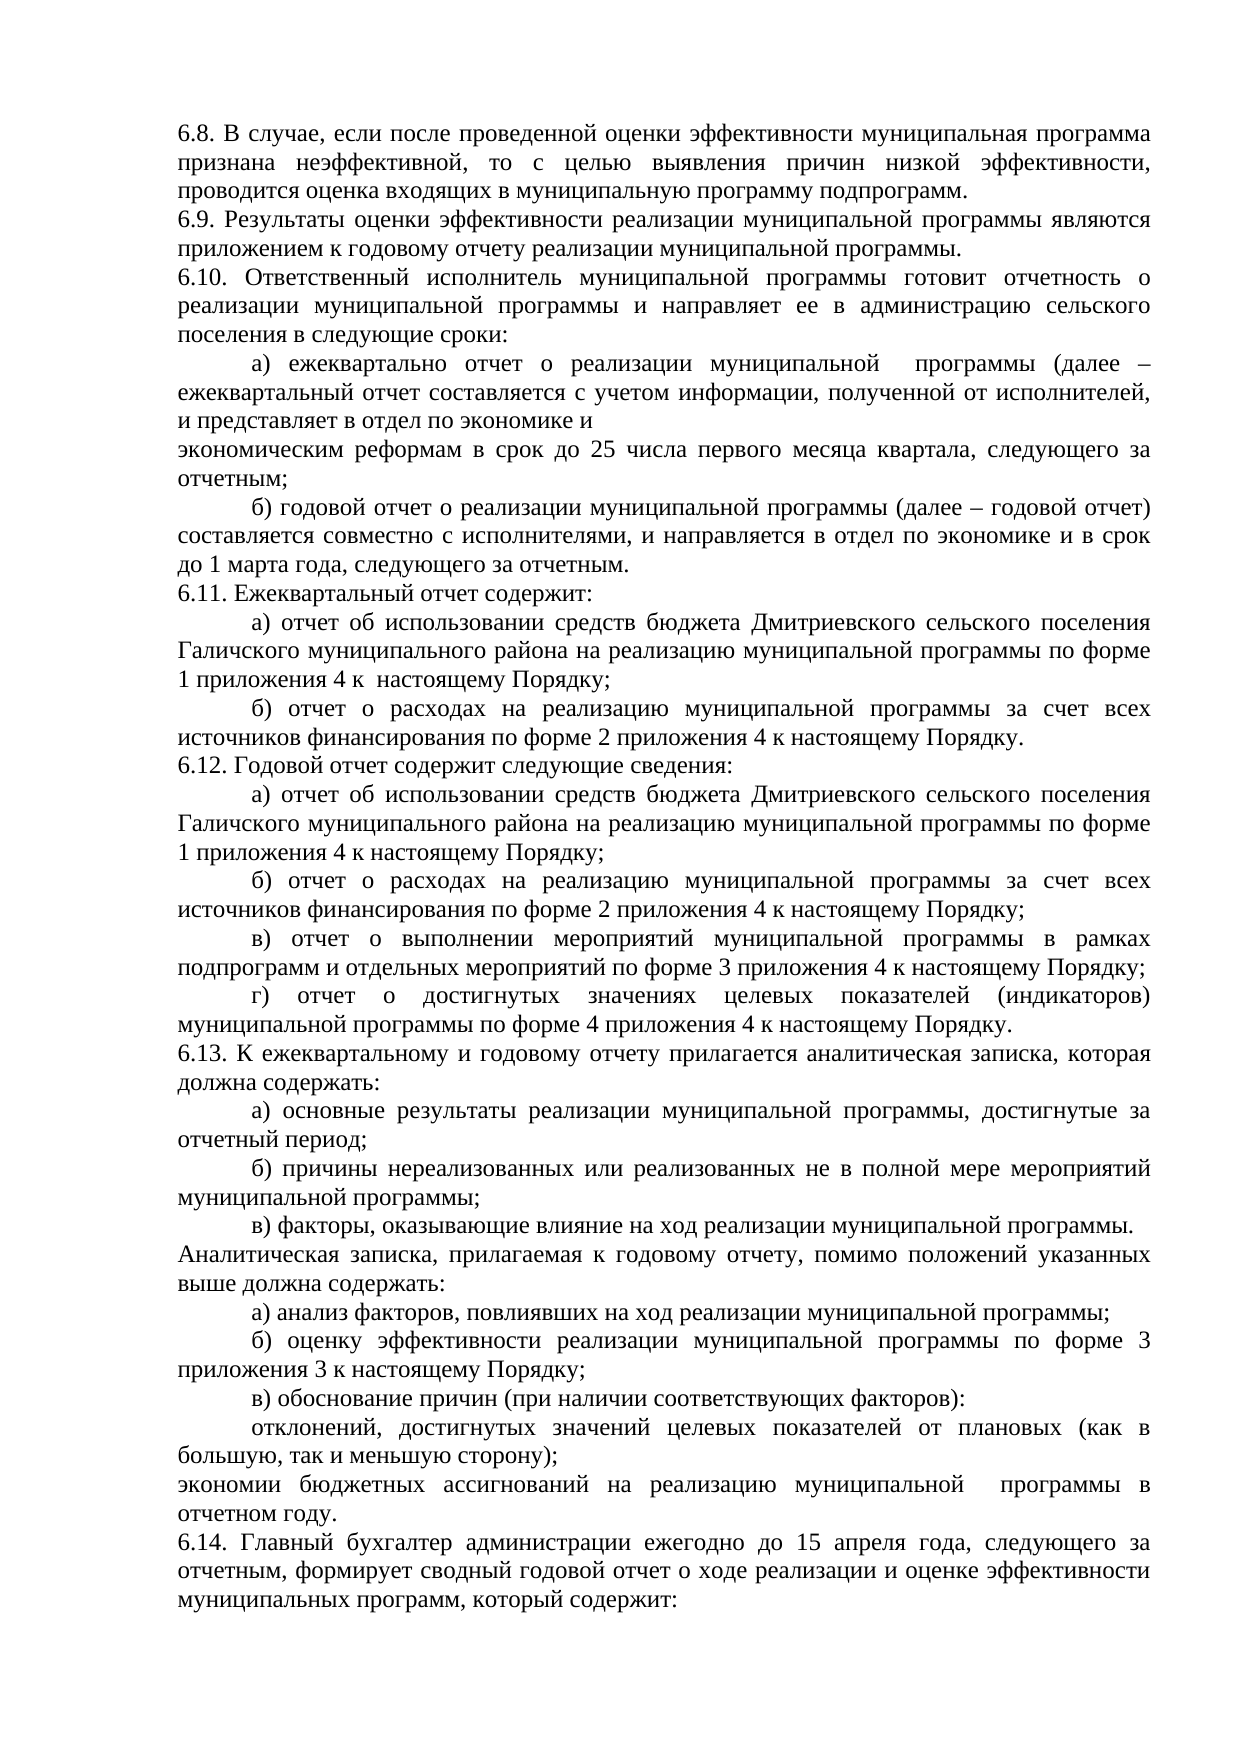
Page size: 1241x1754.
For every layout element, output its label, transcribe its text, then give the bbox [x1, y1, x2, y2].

text в) обоснование причин (при наличии соответствующих факторов): [177, 1383, 1152, 1412]
text отклонений, достигнутых значений целевых показателей от плановых (как в большую, так и меньшую сторону); [177, 1412, 1152, 1469]
text 6.8. В случае, если после проведенной оценки эффективности муниципальная программа признана неэффективной, то с целью выявления причин низкой эффективности, проводится оценка входящих в муниципальную программу подпрограмм. [177, 118, 1152, 204]
text а) основные результаты реализации муниципальной программы, достигнутые за отчетный период; [177, 1096, 1152, 1153]
text 6.10. Ответственный исполнитель муниципальной программы готовит отчетность о реализации муниципальной программы и направляет ее в администрацию сельского поселения в следующие сроки: [177, 262, 1152, 348]
text 6.13. К ежеквартальному и годовому отчету прилагается аналитическая записка, которая должна содержать: [177, 1038, 1152, 1096]
text в) факторы, оказывающие влияние на ход реализации муниципальной программы. [177, 1211, 1152, 1239]
text б) причины нереализованных или реализованных не в полной мере мероприятий муниципальной программы; [177, 1153, 1152, 1211]
text б) отчет о расходах на реализацию муниципальной программы за счет всех источников финансирования по форме 2 приложения 4 к настоящему Порядку. [177, 693, 1152, 751]
text а) анализ факторов, повлиявших на ход реализации муниципальной программы; [177, 1297, 1152, 1326]
text б) отчет о расходах на реализацию муниципальной программы за счет всех источников финансирования по форме 2 приложения 4 к настоящему Порядку; [177, 866, 1152, 923]
text 6.14. Главный бухгалтер администрации ежегодно до 15 апреля года, следующего за отчетным, формирует сводный годовой отчет о ходе реализации и оценке эффективности муниципальных программ, который содержит: [177, 1527, 1152, 1613]
text экономическим реформам в срок до 25 числа первого месяца квартала, следующего за отчетным; [177, 434, 1152, 492]
text в) отчет о выполнении мероприятий муниципальной программы в рамках подпрограмм и отдельных мероприятий по форме 3 приложения 4 к настоящему Порядку; [177, 923, 1152, 981]
text а) отчет об использовании средств бюджета Дмитриевского сельского поселения Галичского муниципального района на реализацию муниципальной программы по форме 1 приложения 4 к настоящему Порядку; [177, 607, 1152, 693]
text экономии бюджетных ассигнований на реализацию муниципальной программы в отчетном году. [177, 1469, 1152, 1527]
text б) оценку эффективности реализации муниципальной программы по форме 3 приложения 3 к настоящему Порядку; [177, 1326, 1152, 1383]
text г) отчет о достигнутых значениях целевых показателей (индикаторов) муниципальной программы по форме 4 приложения 4 к настоящему Порядку. [177, 981, 1152, 1038]
text а) ежеквартально отчет о реализации муниципальной программы (далее – ежеквартальный отчет составляется с учетом информации, полученной от исполнителей, и представляет в отдел по экономике и [177, 348, 1152, 434]
text 6.11. Ежеквартальный отчет содержит: [177, 578, 1152, 607]
text 6.12. Годовой отчет содержит следующие сведения: [177, 751, 1152, 779]
text 6.9. Результаты оценки эффективности реализации муниципальной программы являются приложением к годовому отчету реализации муниципальной программы. [177, 204, 1152, 262]
text б) годовой отчет о реализации муниципальной программы (далее – годовой отчет) составляется совместно с исполнителями, и направляется в отдел по экономике и в срок до 1 марта года, следующего за отчетным. [177, 492, 1152, 578]
text Аналитическая записка, прилагаемая к годовому отчету, помимо положений указанных выше должна содержать: [177, 1239, 1152, 1297]
text а) отчет об использовании средств бюджета Дмитриевского сельского поселения Галичского муниципального района на реализацию муниципальной программы по форме 1 приложения 4 к настоящему Порядку; [177, 779, 1152, 866]
